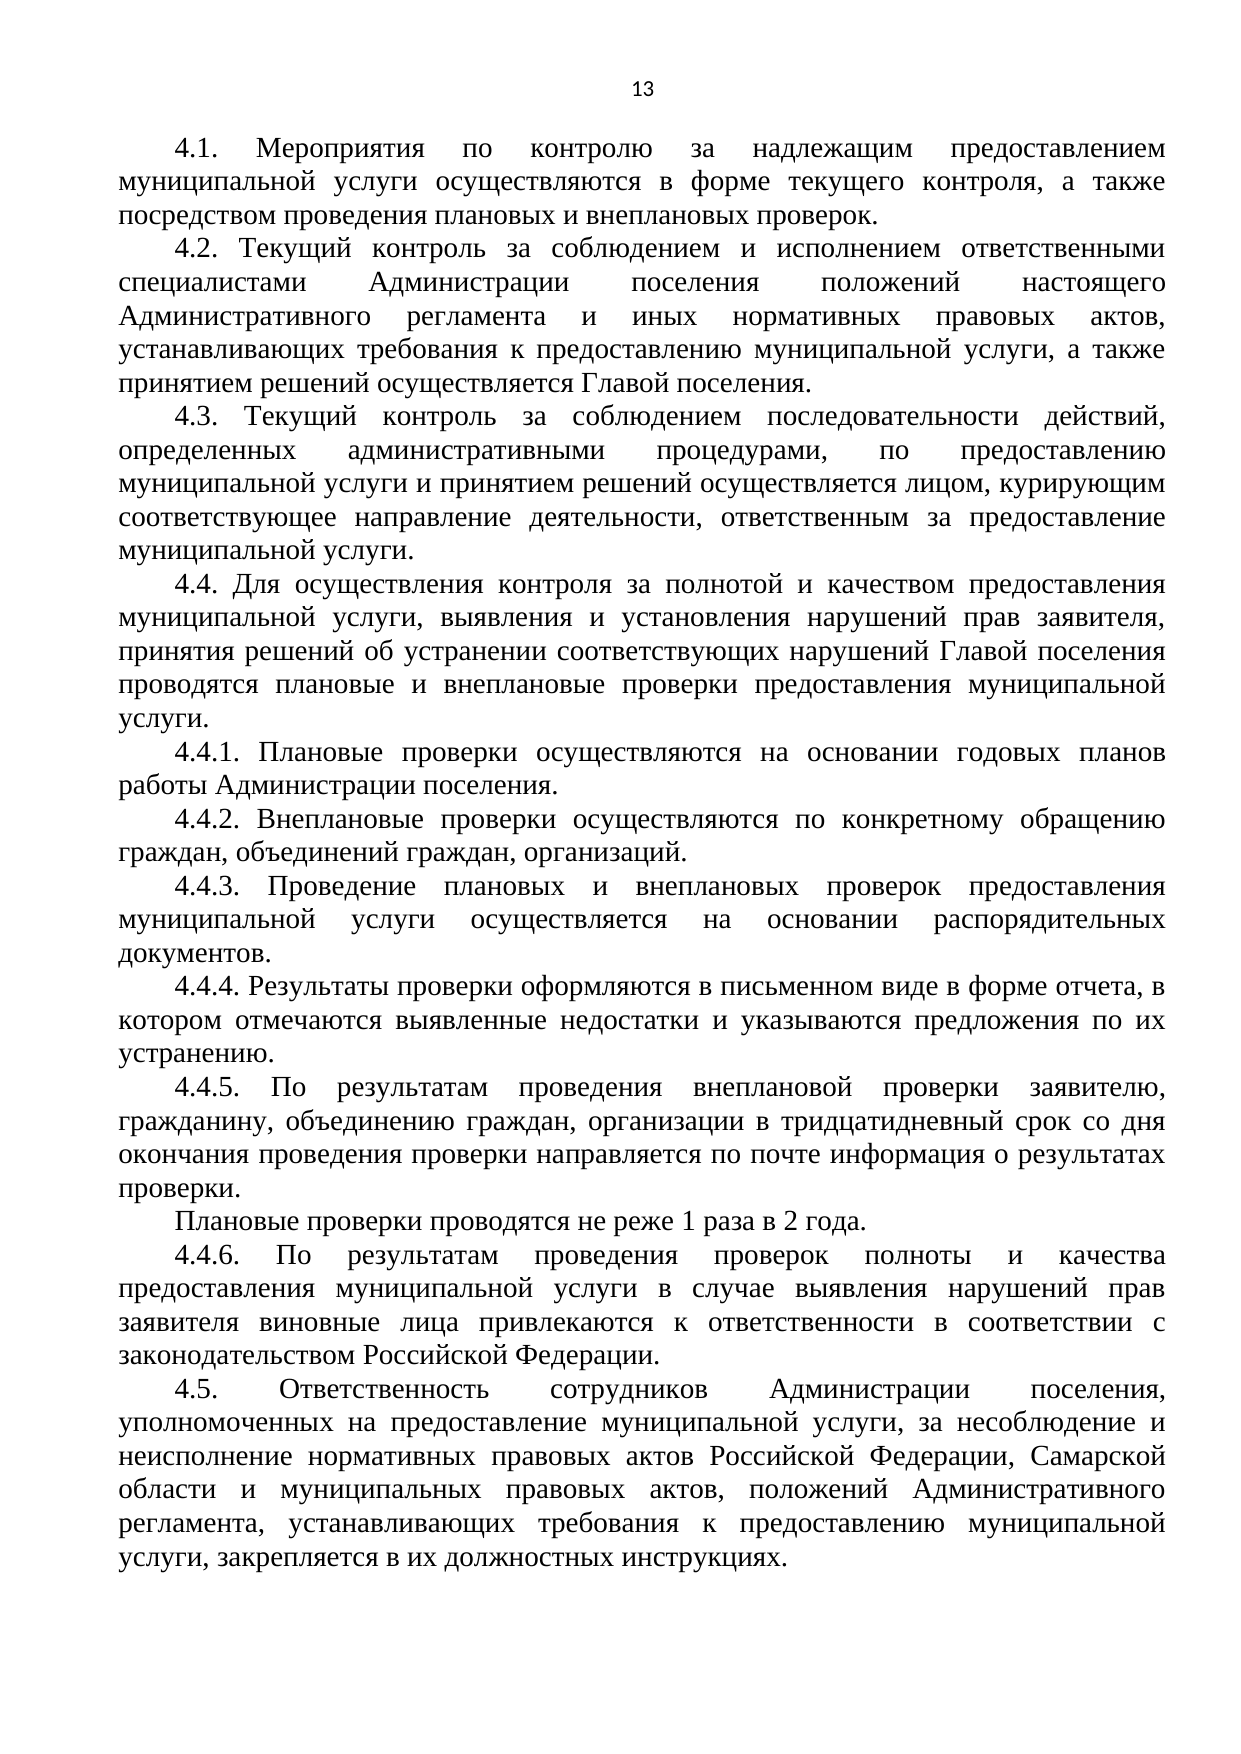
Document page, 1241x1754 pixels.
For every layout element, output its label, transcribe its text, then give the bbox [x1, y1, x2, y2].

text 4.4.5. По результатам проведения внеплановой проверки заявителю, гражданину, объединению граждан, организации в тридцатидневный срок со дня окончания проведения проверки направляется по почте информация о результатах проверки. [118, 1069, 1167, 1203]
text 4.4. Для осуществления контроля за полнотой и качеством предоставления муниципальной услуги, выявления и установления нарушений прав заявителя, принятия решений об устранении соответствующих нарушений Главой поселения проводятся плановые и внеплановые проверки предоставления муниципальной услуги. [118, 566, 1167, 734]
text 4.4.1. Плановые проверки осуществляются на основании годовых планов работы Администрации поселения. [118, 734, 1167, 801]
text 4.4.4. Результаты проверки оформляются в письменном виде в форме отчета, в котором отмечаются выявленные недостатки и указываются предложения по их устранению. [118, 968, 1167, 1069]
text 4.4.6. По результатам проведения проверок полноты и качества предоставления муниципальной услуги в случае выявления нарушений прав заявителя виновные лица привлекаются к ответственности в соответствии с законодательством Российской Федерации. [118, 1237, 1167, 1371]
text 4.5. Ответственность сотрудников Администрации поселения, уполномоченных на предоставление муниципальной услуги, за несоблюдение и неисполнение нормативных правовых актов Российской Федерации, Самарской области и муниципальных правовых актов, положений Административного регламента, устанавливающих требования к предоставлению муниципальной услуги, закрепляется в их должностных инструкциях. [118, 1371, 1167, 1572]
text 4.2. Текущий контроль за соблюдением и исполнением ответственными специалистами Администрации поселения положений настоящего Административного регламента и иных нормативных правовых актов, устанавливающих требования к предоставлению муниципальной услуги, а также принятием решений осуществляется Главой поселения. [118, 231, 1167, 398]
text 4.4.3. Проведение плановых и внеплановых проверок предоставления муниципальной услуги осуществляется на основании распорядительных документов. [118, 868, 1167, 968]
text 4.1. Мероприятия по контролю за надлежащим предоставлением муниципальной услуги осуществляются в форме текущего контроля, а также посредством проведения плановых и внеплановых проверок. [118, 130, 1167, 231]
text 4.4.2. Внеплановые проверки осуществляются по конкретному обращению граждан, объединений граждан, организаций. [118, 801, 1167, 868]
text 4.3. Текущий контроль за соблюдением последовательности действий, определенных административными процедурами, по предоставлению муниципальной услуги и принятием решений осуществляется лицом, курирующим соответствующее направление деятельности, ответственным за предоставление муниципальной услуги. [118, 398, 1167, 566]
text Плановые проверки проводятся не реже 1 раза в 2 года. [118, 1203, 1167, 1237]
